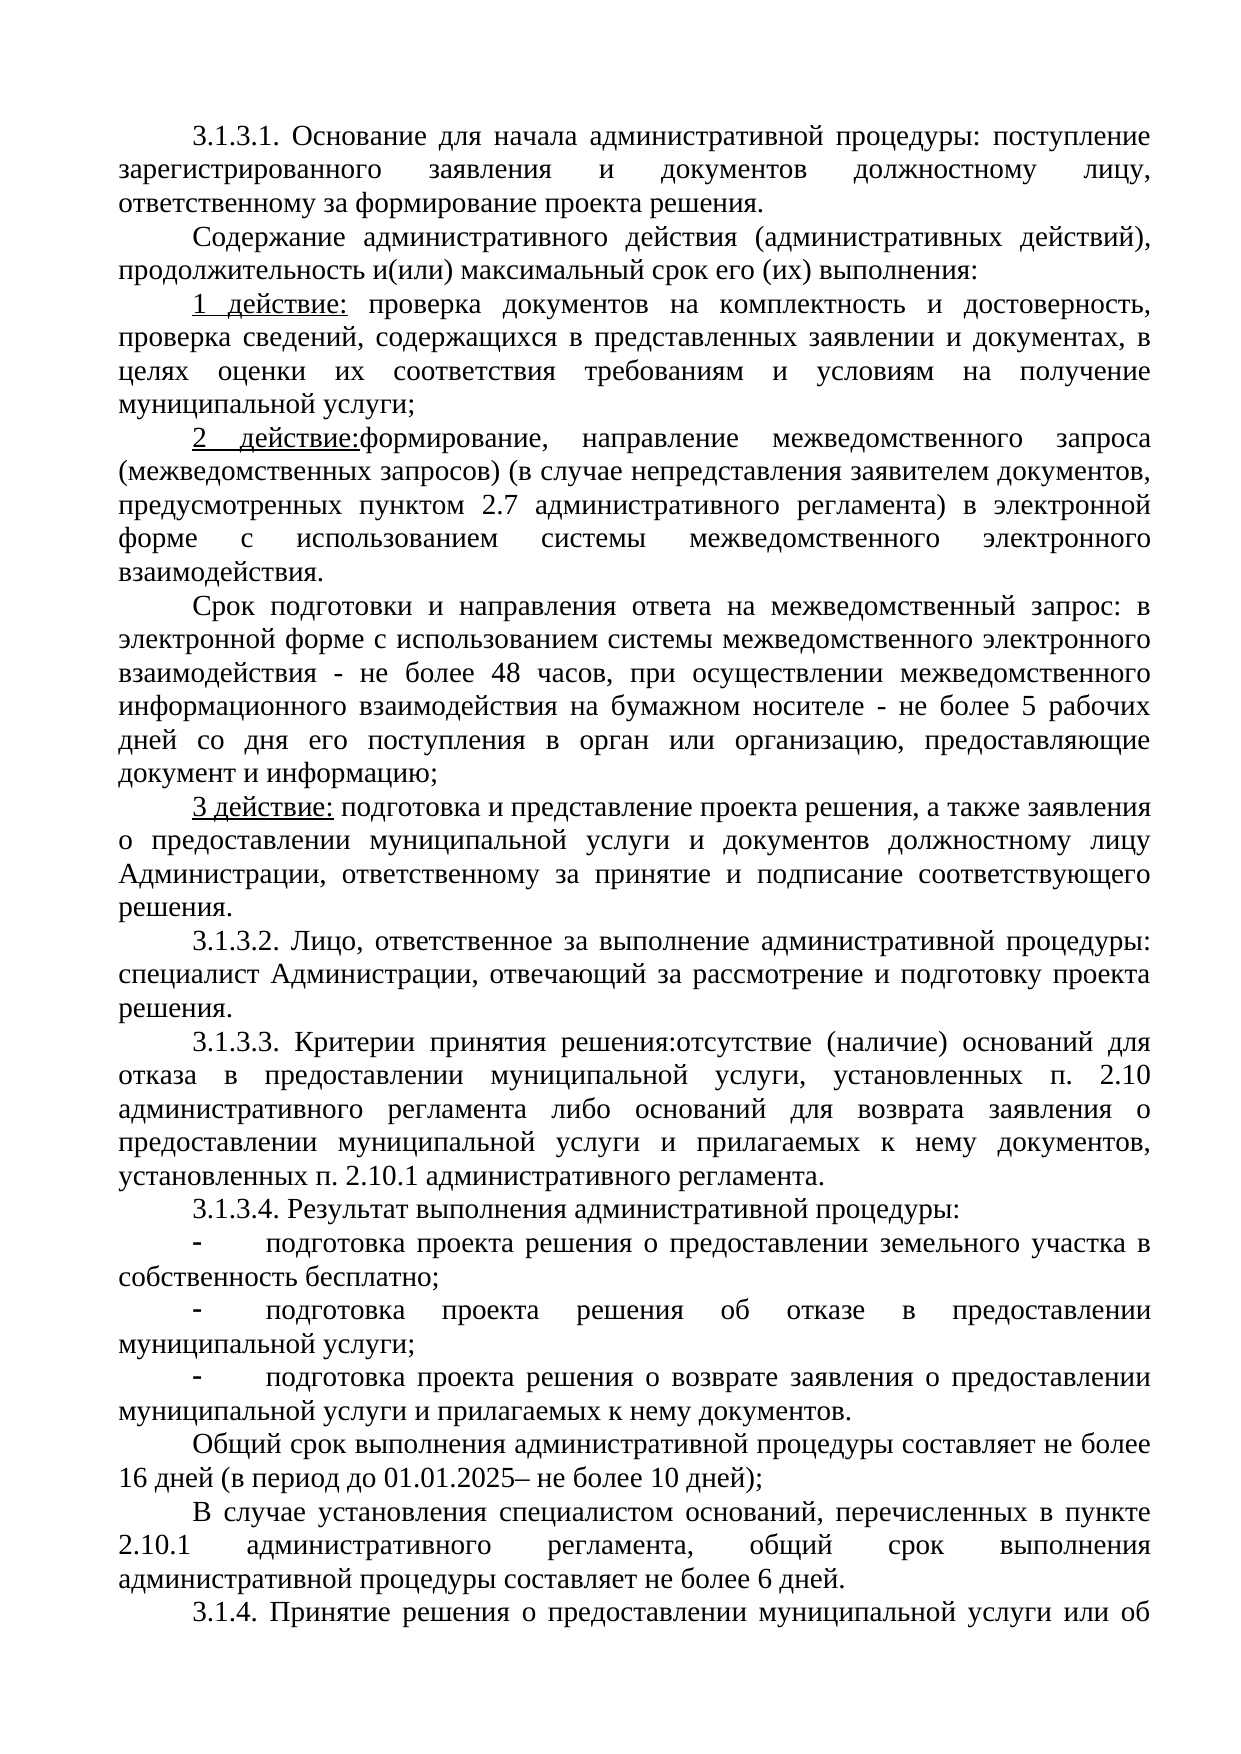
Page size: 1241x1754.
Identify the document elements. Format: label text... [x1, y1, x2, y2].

text 3.1.3.1. Основание для начала административной процедуры: поступление зарегистрированного заявления и документов должностному лицу, ответственному за формирование проекта решения. [118, 118, 1152, 219]
text В случае установления специалистом оснований, перечисленных в пункте 2.10.1 административного регламента, общий срок выполнения административной процедуры составляет не более 6 дней. [118, 1494, 1152, 1594]
text 3.1.3.4. Результат выполнения административной процедуры: [118, 1191, 1152, 1225]
text Общий срок выполнения административной процедуры составляет не более 16 дней (в период до 01.01.2025– не более 10 дней); [118, 1427, 1152, 1494]
text Содержание административного действия (административных действий), продолжительность и(или) максимальный срок его (их) выполнения: [118, 219, 1152, 286]
list подготовка проекта решения об отказе в предоставлении муниципальной услуги; [118, 1292, 1152, 1359]
text Срок подготовки и направления ответа на межведомственный запрос: в электронной форме с использованием системы межведомственного электронного взаимодействия - не более 48 часов, при осуществлении межведомственного информационного взаимодействия на бумажном носителе - не более 5 рабочих дней со дня его поступления в орган или организацию, предоставляющие документ и информацию; [118, 588, 1152, 789]
text 1 действие: проверка документов на комплектность и достоверность, проверка сведений, содержащихся в представленных заявлении и документах, в целях оценки их соответствия требованиям и условиям на получение муниципальной услуги; [118, 286, 1152, 420]
text 3 действие: подготовка и представление проекта решения, а также заявления о предоставлении муниципальной услуги и документов должностному лицу Администрации, ответственному за принятие и подписание соответствующего решения. [118, 789, 1152, 923]
list подготовка проекта решения о предоставлении земельного участка в собственность бесплатно; [118, 1225, 1152, 1292]
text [118, 1594, 1152, 1628]
list подготовка проекта решения о возврате заявления о предоставлении муниципальной услуги и прилагаемых к нему документов. [118, 1359, 1152, 1427]
text 3.1.3.2. Лицо, ответственное за выполнение административной процедуры: специалист Администрации, отвечающий за рассмотрение и подготовку проекта решения. [118, 923, 1152, 1024]
text 2 действие:формирование, направление межведомственного запроса (межведомственных запросов) (в случае непредставления заявителем документов, предусмотренных пунктом 2.7 административного регламента) в электронной форме с использованием системы межведомственного электронного взаимодействия. [118, 420, 1152, 588]
text 3.1.3.3. Критерии принятия решения:отсутствие (наличие) оснований для отказа в предоставлении муниципальной услуги, установленных п. 2.10 административного регламента либо оснований для возврата заявления о предоставлении муниципальной услуги и прилагаемых к нему документов, установленных п. 2.10.1 административного регламента. [118, 1024, 1152, 1191]
